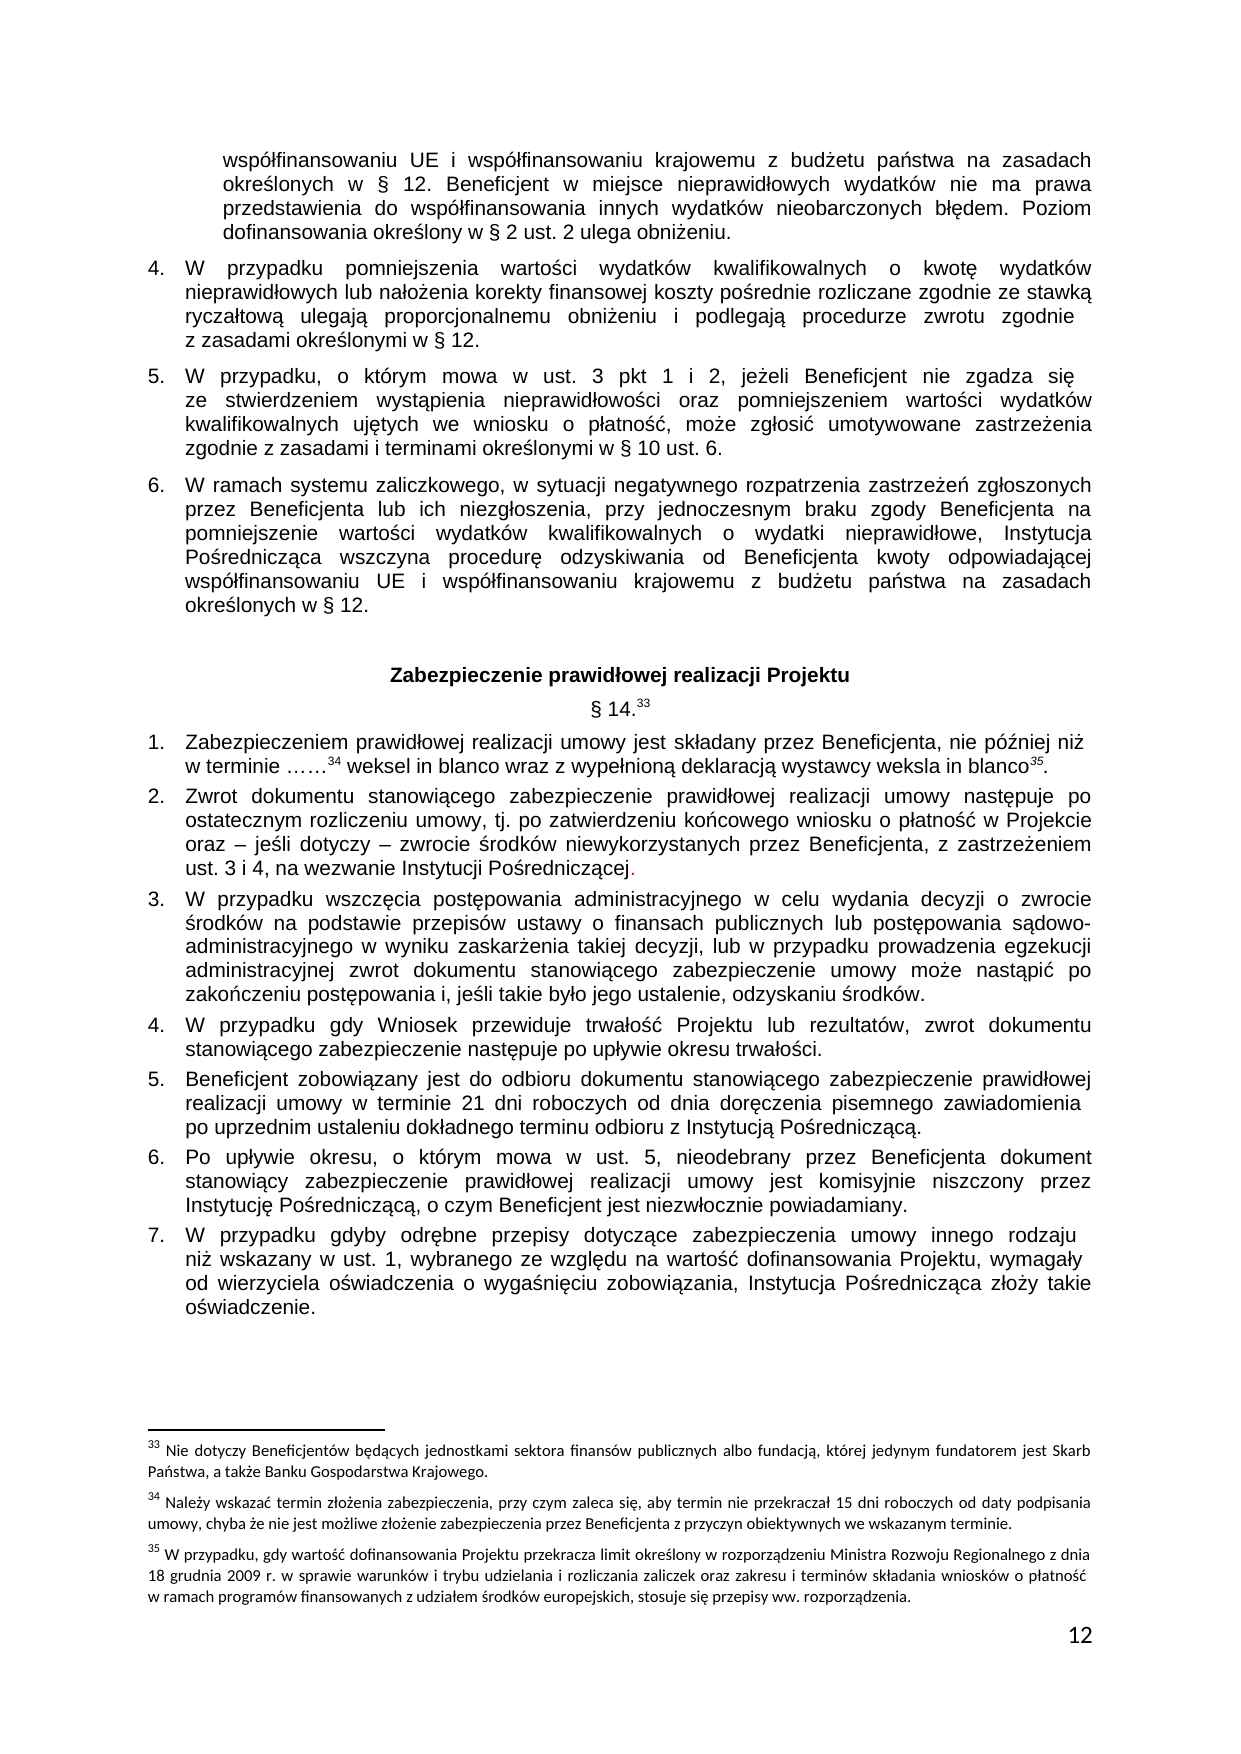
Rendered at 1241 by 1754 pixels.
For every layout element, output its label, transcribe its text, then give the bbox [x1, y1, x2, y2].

text § 14. [148, 696, 1092, 720]
list W przypadku pomniejszenia wartości wydatków kwalifikowalnych o kwotę wydatków nieprawidłowych lub nałożenia korekty finansowej koszty pośrednie rozliczane zgodnie ze stawką ryczałtową ulegają proporcjonalnemu obniżeniu i podlegają procedurze zwrotu zgodnie z zasadami określonymi w § 12. [148, 256, 1092, 352]
list Po upływie okresu, o którym mowa w ust. 5, nieodebrany przez Beneficjenta dokument stanowiący zabezpieczenie prawidłowej realizacji umowy jest komisyjnie niszczony przez Instytucję Pośredniczącą, o czym Beneficjent jest niezwłocznie powiadamiany. [148, 1145, 1092, 1217]
text Zabezpieczenie prawidłowej realizacji Projektu [148, 663, 1092, 687]
list Zwrot dokumentu stanowiącego zabezpieczenie prawidłowej realizacji umowy następuje po ostatecznym rozliczeniu umowy, tj. po zatwierdzeniu końcowego wniosku o płatność w Projekcie oraz – jeśli dotyczy – zwrocie środków niewykorzystanych przez Beneficjenta, z zastrzeżeniem ust. 3 i 4, na wezwanie Instytucji Pośredniczącej. [148, 784, 1092, 880]
list Zabezpieczeniem prawidłowej realizacji umowy jest składany przez Beneficjenta, nie później niż w terminie …… weksel in blanco wraz z wypełnioną deklaracją wystawcy weksla in blanco. [148, 730, 1092, 778]
list Beneficjent zobowiązany jest do odbioru dokumentu stanowiącego zabezpieczenie prawidłowej realizacji umowy w terminie 21 dni roboczych od dnia doręczenia pisemnego zawiadomienia po uprzednim ustaleniu dokładnego terminu odbioru z Instytucją Pośredniczącą. [148, 1067, 1092, 1138]
list W przypadku gdy Wniosek przewiduje trwałość Projektu lub rezultatów, zwrot dokumentu stanowiącego zabezpieczenie następuje po upływie okresu trwałości. [148, 1012, 1092, 1060]
list W przypadku, o którym mowa w ust. 3 pkt 1 i 2, jeżeli Beneficjent nie zgadza się ze stwierdzeniem wystąpienia nieprawidłowości oraz pomniejszeniem wartości wydatków kwalifikowalnych ujętych we wniosku o płatność, może zgłosić umotywowane zastrzeżenia zgodnie z zasadami i terminami określonymi w § 10 ust. 6. [148, 364, 1092, 460]
list W przypadku wszczęcia postępowania administracyjnego w celu wydania decyzji o zwrocie środków na podstawie przepisów ustawy o finansach publicznych lub postępowania sądowo-administracyjnego w wyniku zaskarżenia takiej decyzji, lub w przypadku prowadzenia egzekucji administracyjnej zwrot dokumentu stanowiącego zabezpieczenie umowy może nastąpić po zakończeniu postępowania i, jeśli takie było jego ustalenie, odzyskaniu środków. [148, 886, 1092, 1006]
list W przypadku gdyby odrębne przepisy dotyczące zabezpieczenia umowy innego rodzaju niż wskazany w ust. 1, wybranego ze względu na wartość dofinansowania Projektu, wymagały od wierzyciela oświadczenia o wygaśnięciu zobowiązania, Instytucja Pośrednicząca złoży takie oświadczenie. [148, 1223, 1092, 1319]
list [185, 148, 1092, 243]
list W ramach systemu zaliczkowego, w sytuacji negatywnego rozpatrzenia zastrzeżeń zgłoszonych przez Beneficjenta lub ich niezgłoszenia, przy jednoczesnym braku zgody Beneficjenta na pomniejszenie wartości wydatków kwalifikowalnych o wydatki nieprawidłowe, Instytucja Pośrednicząca wszczyna procedurę odzyskiwania od Beneficjenta kwoty odpowiadającej współfinansowaniu UE i współfinansowaniu krajowemu z budżetu państwa na zasadach określonych w § 12. [148, 473, 1092, 616]
